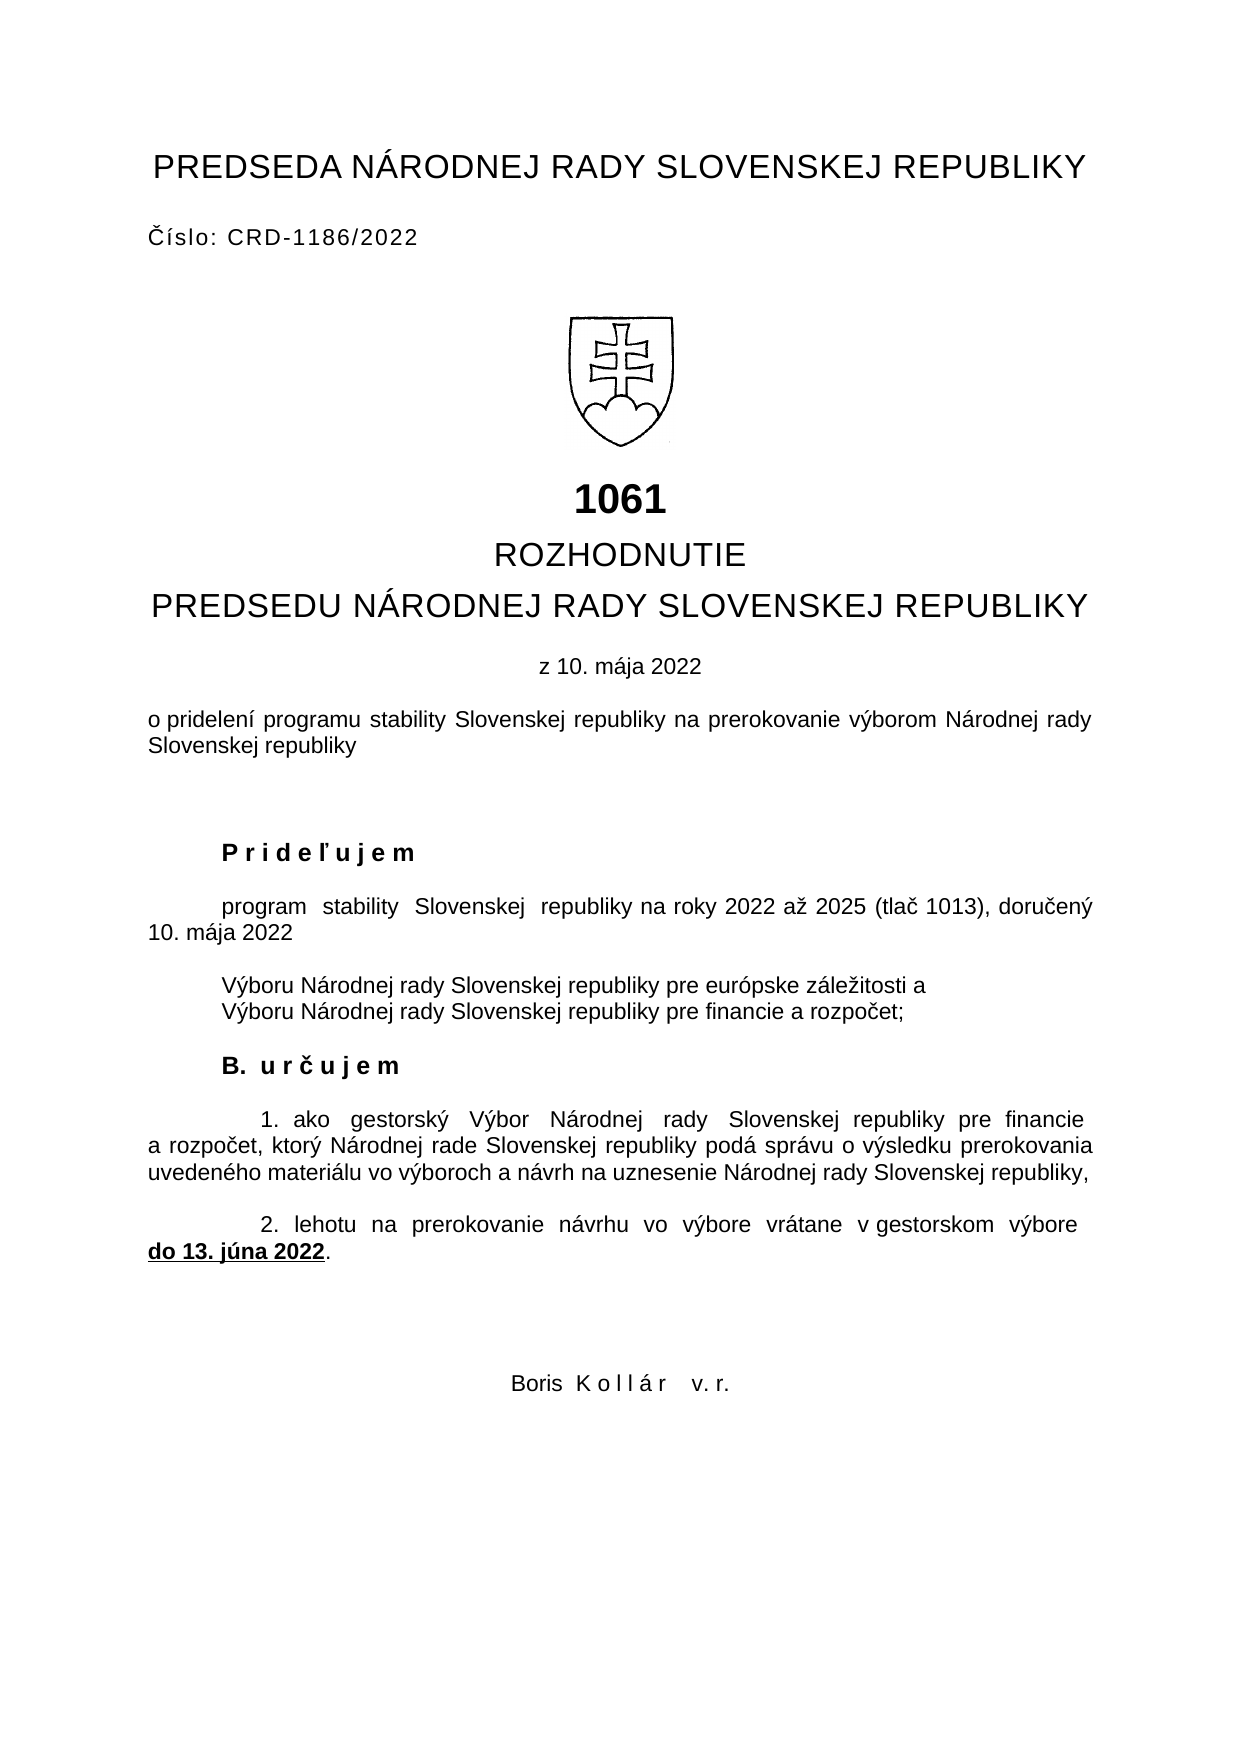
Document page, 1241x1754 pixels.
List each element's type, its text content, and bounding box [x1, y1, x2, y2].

subtitle ROZHODNUTIE [148, 535, 1093, 573]
text 1. ako gestorský Výbor Národnej rady Slovenskej republiky pre financie a rozpočet, ktorý Národnej rade Slovenskej republiky podá správu o výsledku prerokovania uvedeného materiálu vo výboroch a návrh na uznesenie Národnej rady Slovenskej republiky, [148, 1106, 1093, 1185]
text P r i d e ľ u j e m [148, 838, 1093, 866]
text 1061 [148, 475, 1093, 523]
subtitle PREDSEDA NÁRODNEJ RADY SLOVENSKEJ REPUBLIKY [148, 148, 1093, 186]
text Číslo: CRD-1186/2022 [148, 223, 1093, 250]
text Výboru Národnej rady Slovenskej republiky pre európske záležitosti a [148, 972, 1093, 998]
subtitle PREDSEDU NÁRODNEJ RADY SLOVENSKEJ REPUBLIKY [148, 586, 1093, 624]
text 2. lehotu na prerokovanie návrhu vo výbore vrátane v gestorskom výbore do 13. júna 2022. [148, 1211, 1093, 1264]
picture [563, 313, 677, 450]
text program stability Slovenskej republiky na roky 2022 až 2025 (tlač 1013), doručený 10. mája 2022 [148, 893, 1093, 946]
text o pridelení programu stability Slovenskej republiky na prerokovanie výborom Národnej rady Slovenskej republiky [148, 706, 1093, 759]
text B. u r č u j e m [148, 1051, 1093, 1080]
text z 10. mája 2022 [148, 653, 1093, 679]
text Boris K o l l á r v. r. [148, 1369, 1093, 1396]
text Výboru Národnej rady Slovenskej republiky pre financie a rozpočet; [148, 998, 1093, 1024]
